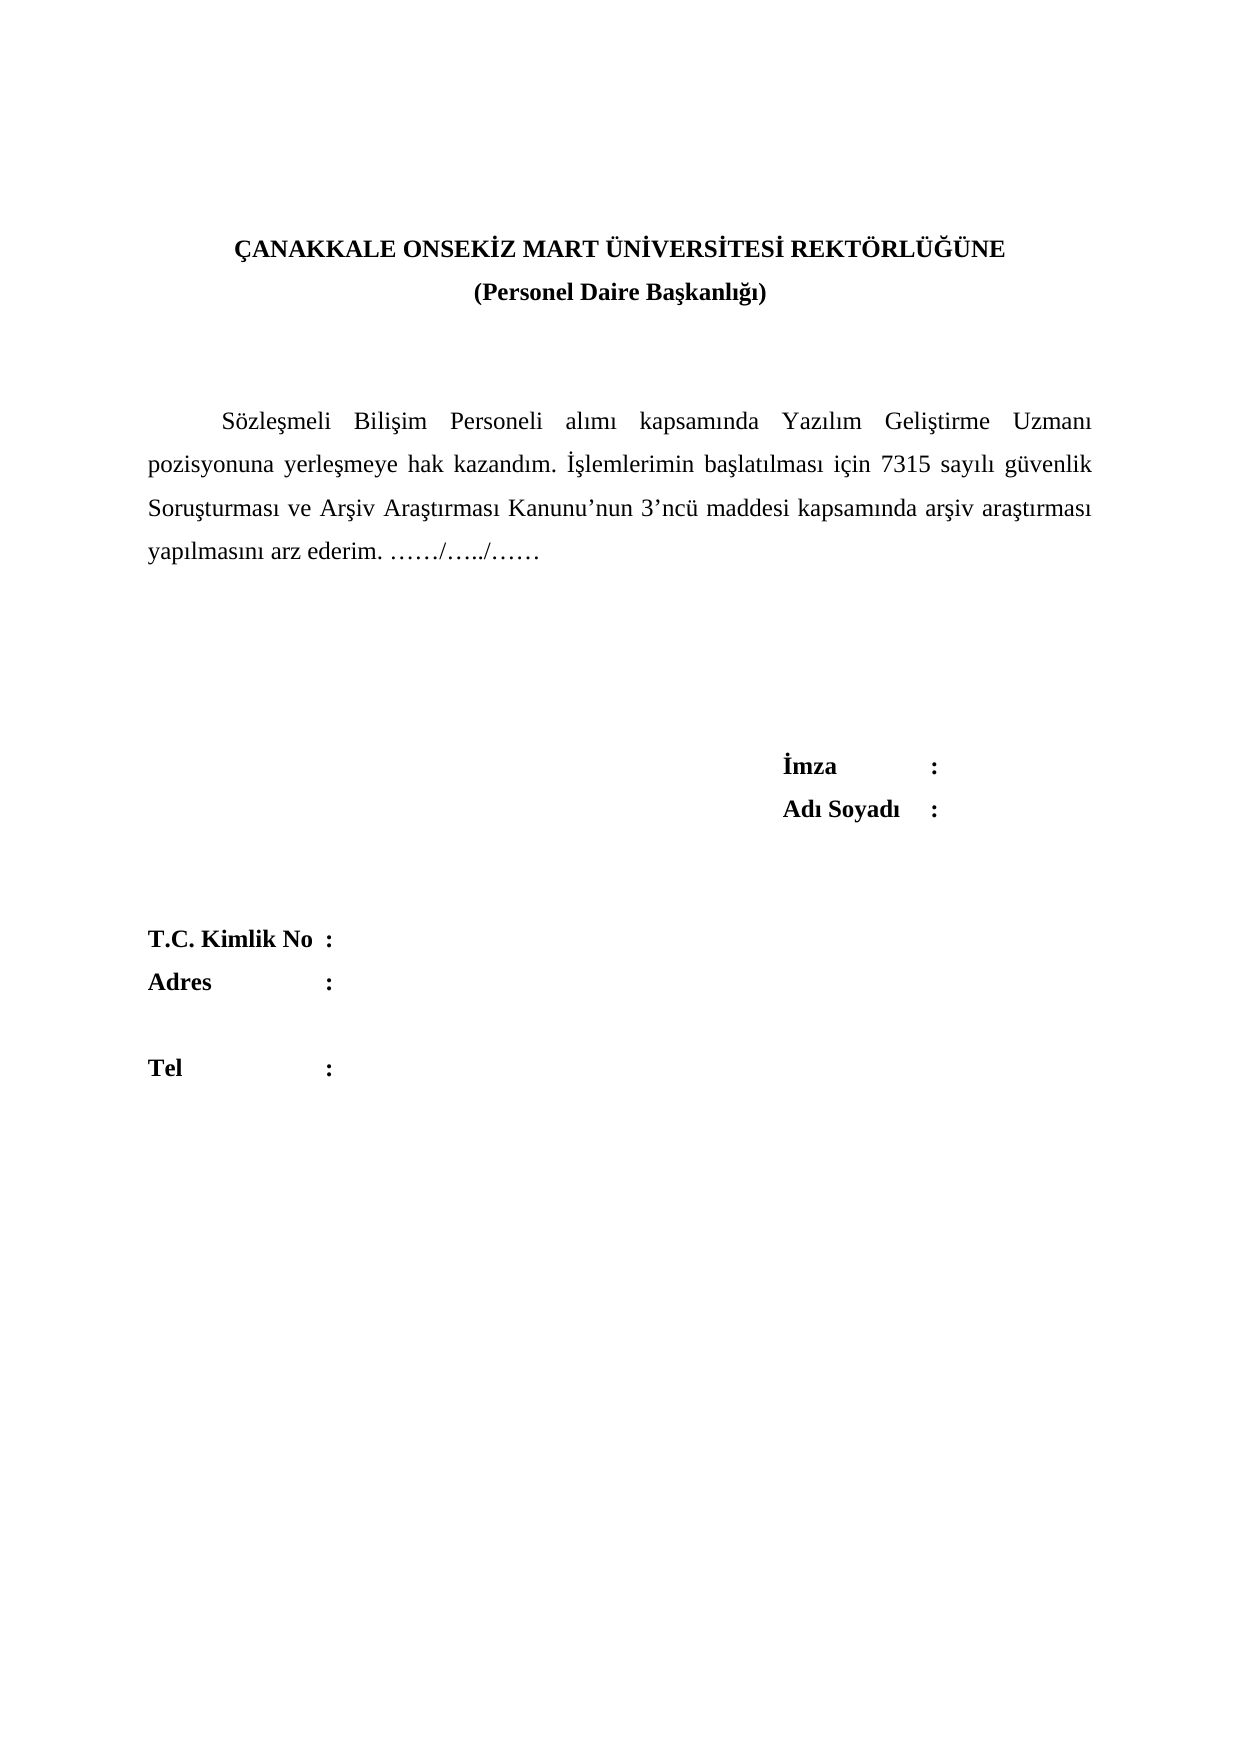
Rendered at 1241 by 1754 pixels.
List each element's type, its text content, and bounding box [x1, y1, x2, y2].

text İmza : [148, 751, 1093, 780]
text Adı Soyadı : [148, 794, 1093, 823]
text (Personel Daire Başkanlığı) [148, 277, 1093, 306]
text Tel : [148, 1053, 1093, 1082]
text ÇANAKKALE ONSEKİZ MART ÜNİVERSİTESİ REKTÖRLÜĞÜNE [148, 234, 1093, 263]
text Adres : [148, 967, 1093, 996]
text Sözleşmeli Bilişim Personeli alımı kapsamında Yazılım Geliştirme Uzmanı pozisyonuna yerleşmeye hak kazandım. İşlemlerimin başlatılması için 7315 sayılı güvenlik Soruşturması ve Arşiv Araştırması Kanunu’nun 3’ncü maddesi kapsamında arşiv araştırması yapılmasını arz ederim. ……/…../…… [148, 406, 1093, 564]
text T.C. Kimlik No : [148, 924, 1093, 953]
